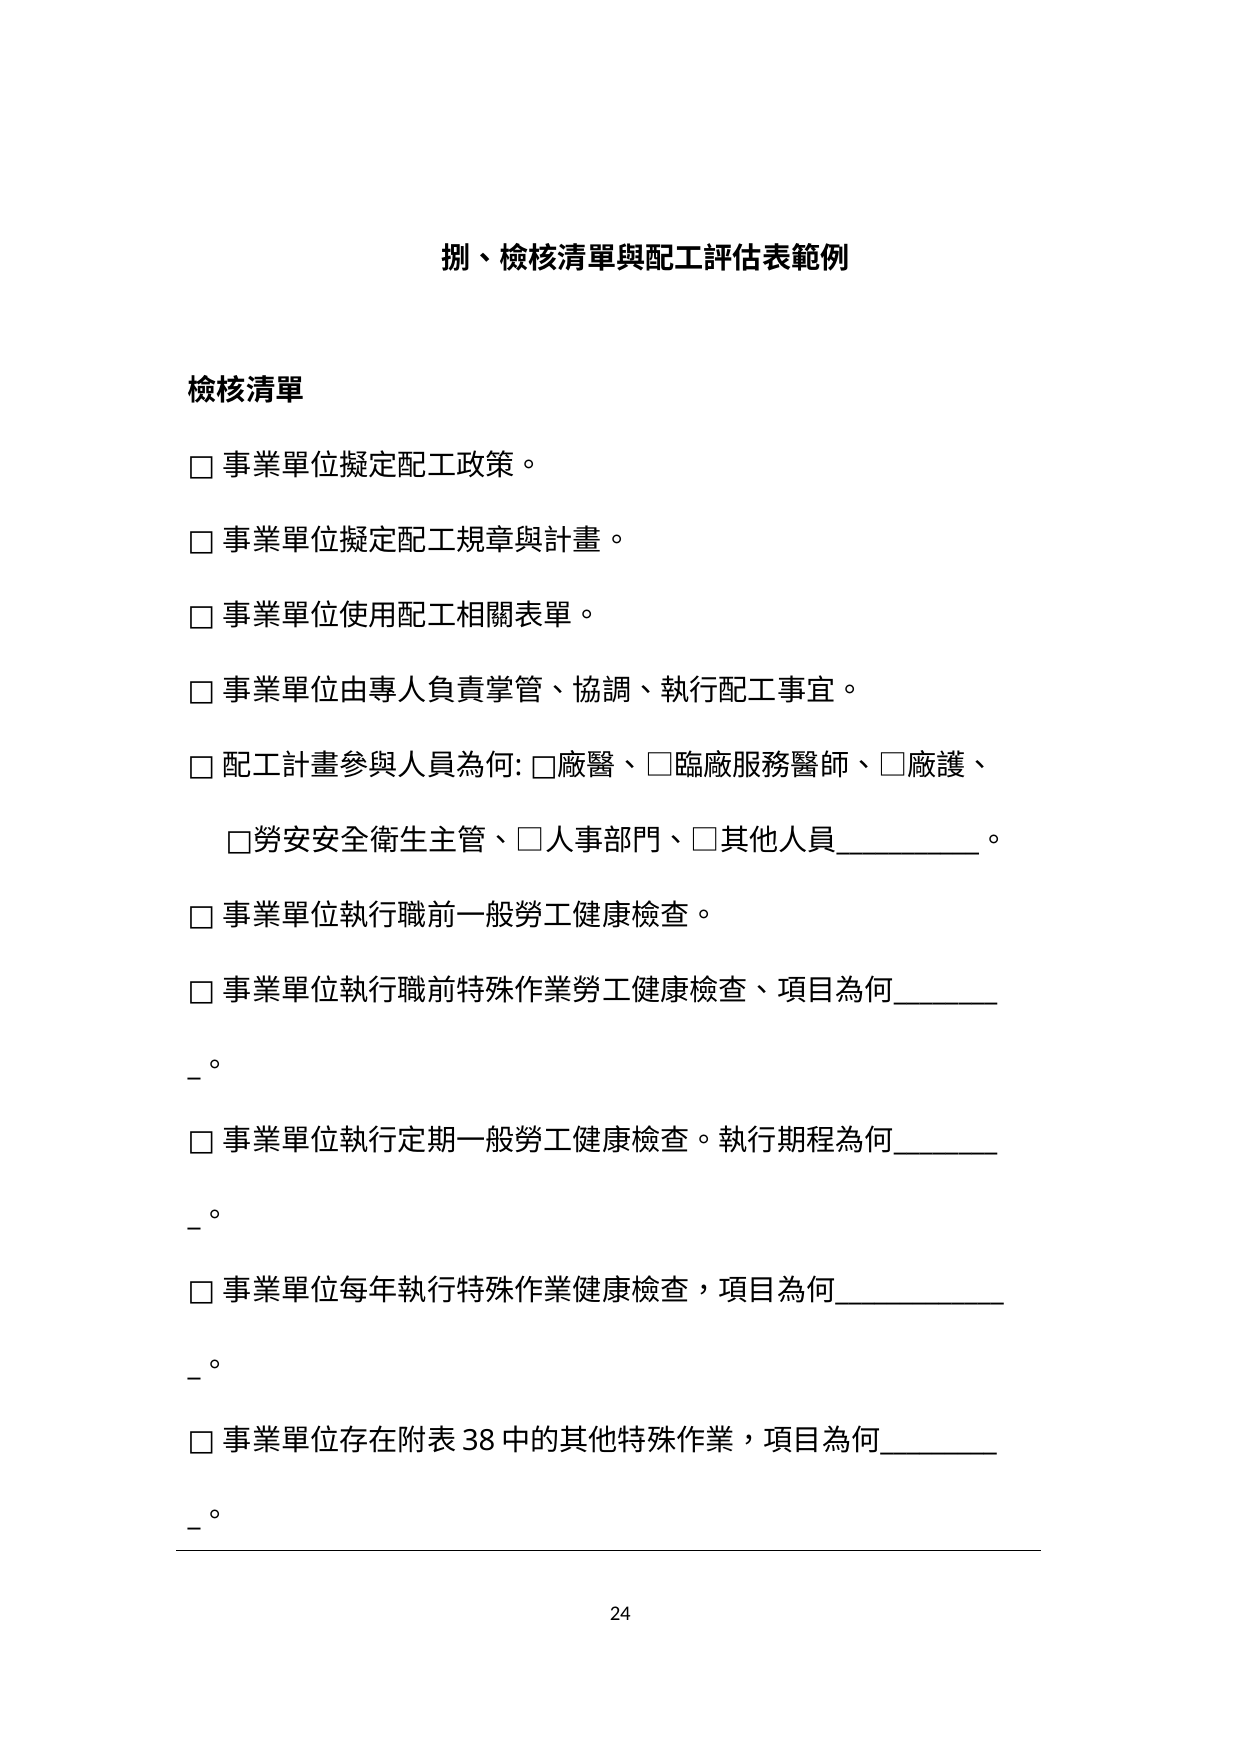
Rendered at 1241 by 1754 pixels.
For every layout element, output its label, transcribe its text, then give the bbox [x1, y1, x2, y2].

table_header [176, 313, 1041, 1550]
subtitle 捌、檢核清單與配工評估表範例 [237, 219, 1053, 294]
